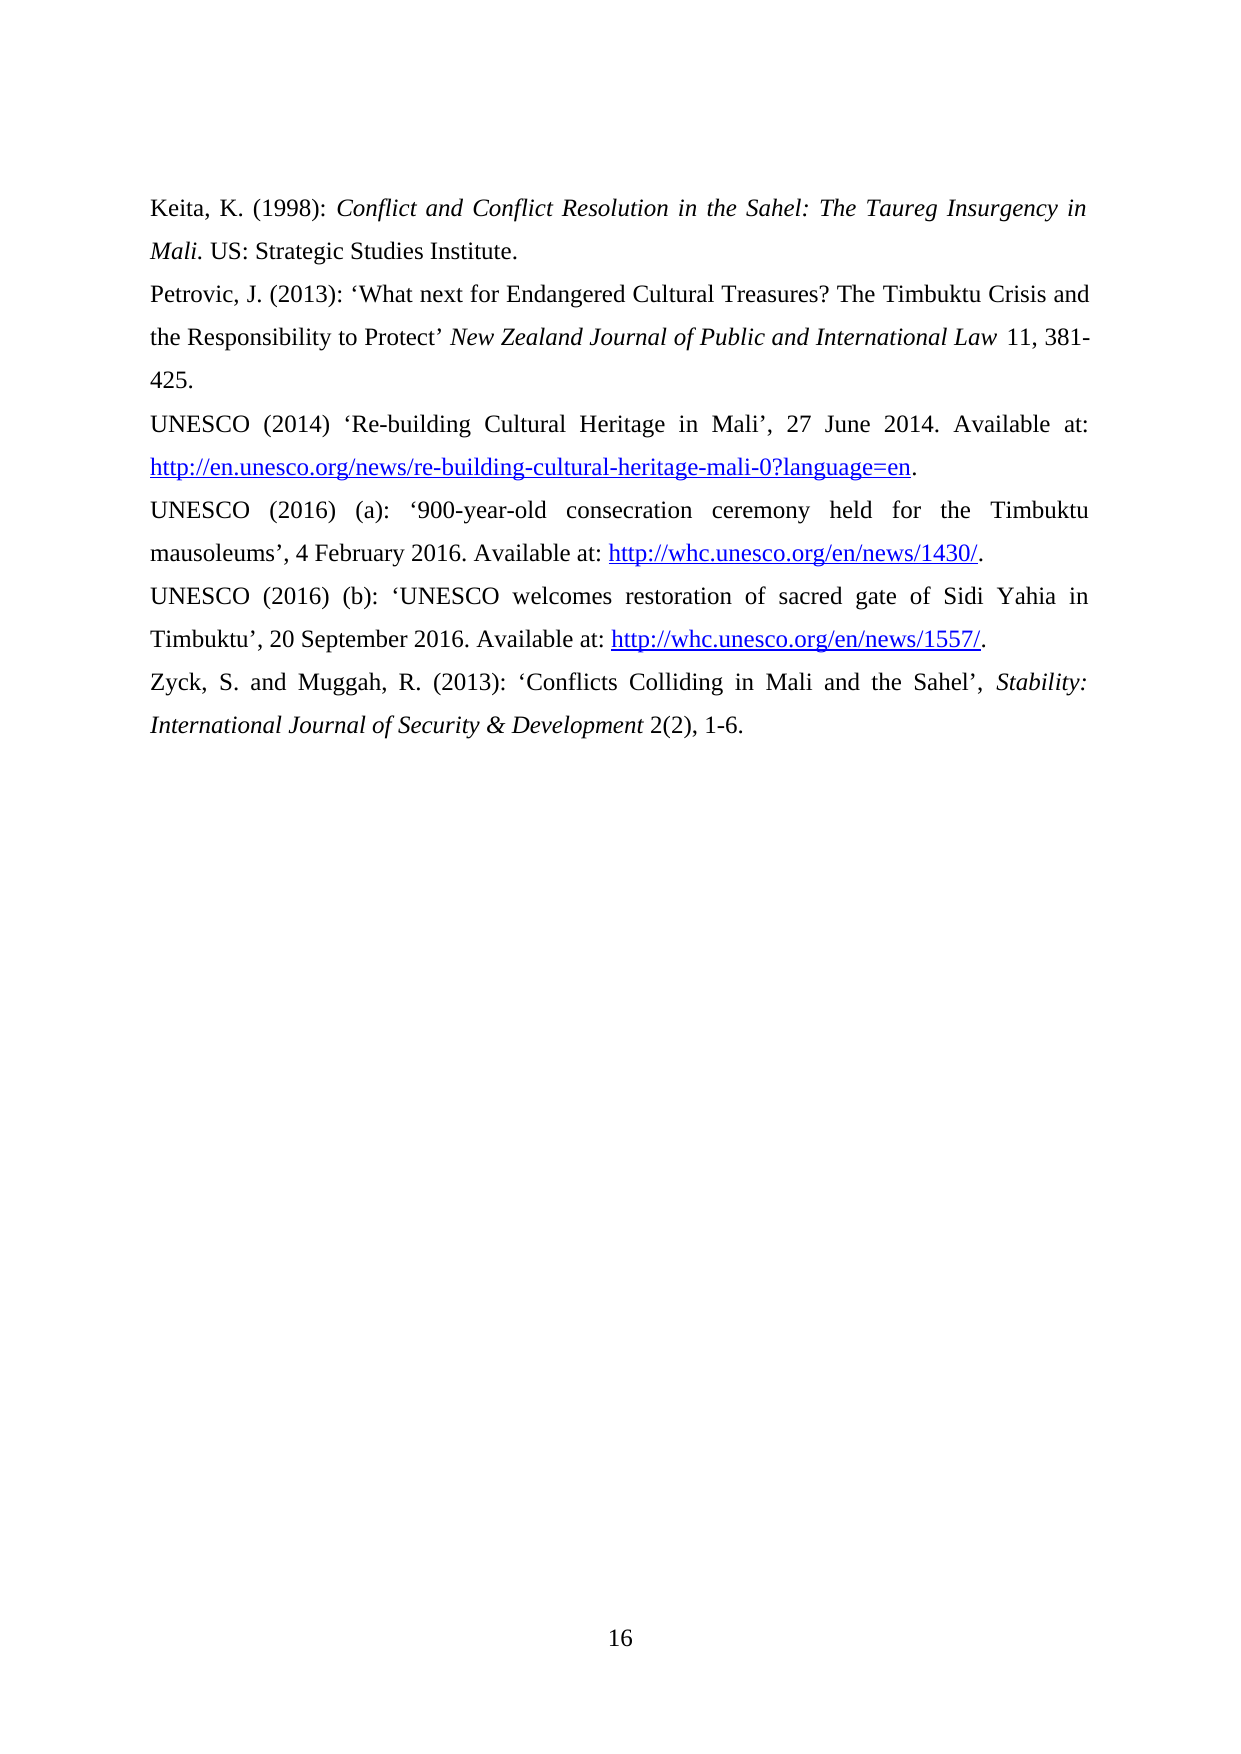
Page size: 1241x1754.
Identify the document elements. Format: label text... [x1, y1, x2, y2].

text UNESCO (2016) (a): ‘900-year-old consecration ceremony held for the Timbuktu mausoleums’, 4 February 2016. Available at: http://whc.unesco.org/en/news/1430/. [150, 495, 1090, 567]
text Zyck, S. and Muggah, R. (2013): ‘Conflicts Colliding in Mali and the Sahel’, Stability: International Journal of Security & Development 2(2), 1-6. [150, 667, 1090, 739]
text UNESCO (2016) (b): ‘UNESCO welcomes restoration of sacred gate of Sidi Yahia in Timbuktu’, 20 September 2016. Available at: http://whc.unesco.org/en/news/1557/. [150, 581, 1090, 653]
text Petrovic, J. (2013): ‘What next for Endangered Cultural Treasures? The Timbuktu Crisis and the Responsibility to Protect’ New Zealand Journal of Public and International Law 11, 381-425. [150, 279, 1090, 394]
text Keita, K. (1998): Conflict and Conflict Resolution in the Sahel: The Taureg Insurgency in Mali. US: Strategic Studies Institute. [150, 193, 1090, 265]
text UNESCO (2014) ‘Re-building Cultural Heritage in Mali’, 27 June 2014. Available at: http://en.unesco.org/news/re-building-cultural-heritage-mali-0?language=en. [150, 409, 1090, 481]
